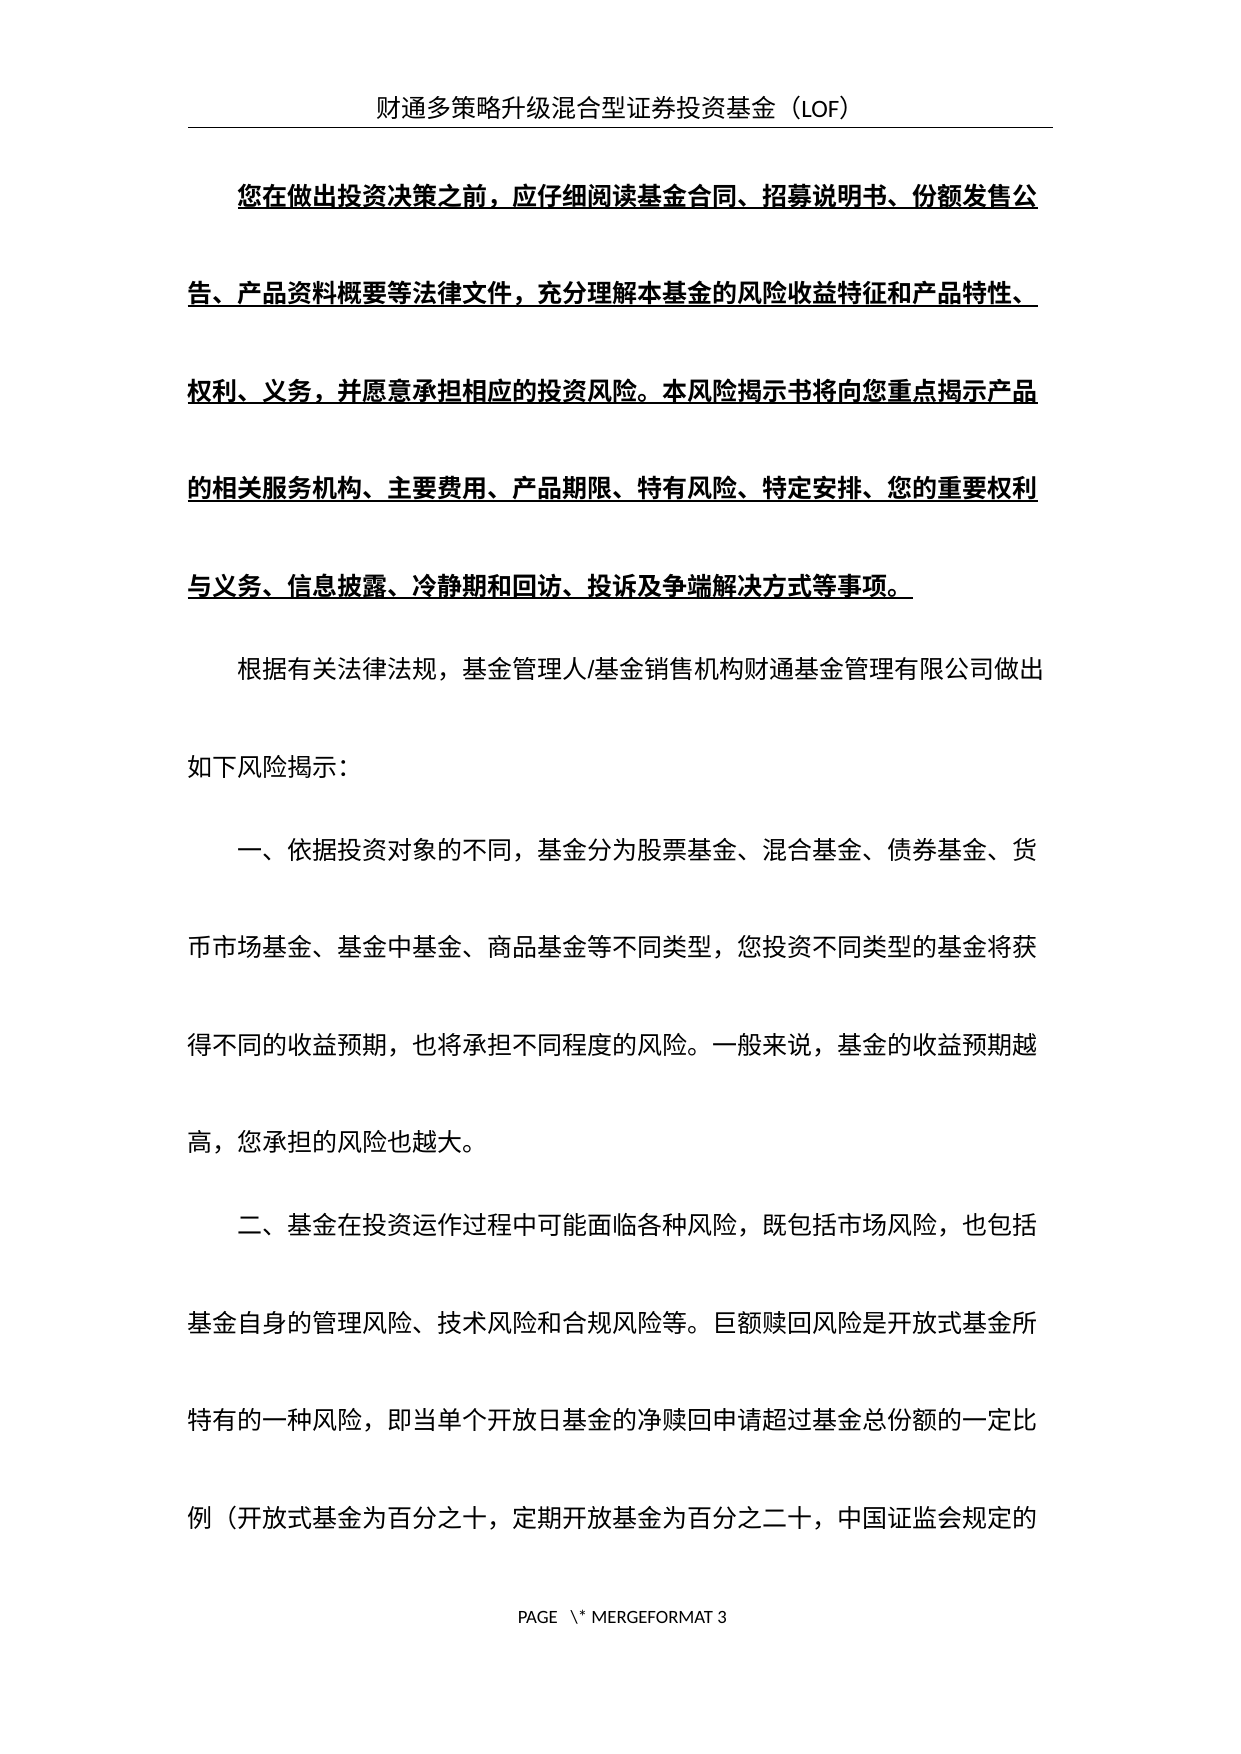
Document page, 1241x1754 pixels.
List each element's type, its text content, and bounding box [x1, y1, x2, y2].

text 您在做出投资决策之前，应仔细阅读基金合同、招募说明书、份额发售公告、产品资料概要等法律文件，充分理解本基金的风险收益特征和产品特性、权利、义务，并愿意承担相应的投资风险。本风险揭示书将向您重点揭示产品的相关服务机构、主要费用、产品期限、特有风险、特定安排、您的重要权利与义务、信息披露、冷静期和回访、投诉及争端解决方式等事项。 [187, 162, 1053, 617]
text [187, 1191, 1053, 1549]
text 根据有关法律法规，基金管理人/基金销售机构财通基金管理有限公司做出如下风险揭示： [187, 635, 1053, 798]
text 一、依据投资对象的不同，基金分为股票基金、混合基金、债券基金、货币市场基金、基金中基金、商品基金等不同类型，您投资不同类型的基金将获得不同的收益预期，也将承担不同程度的风险。一般来说，基金的收益预期越高，您承担的风险也越大。 [187, 816, 1053, 1173]
